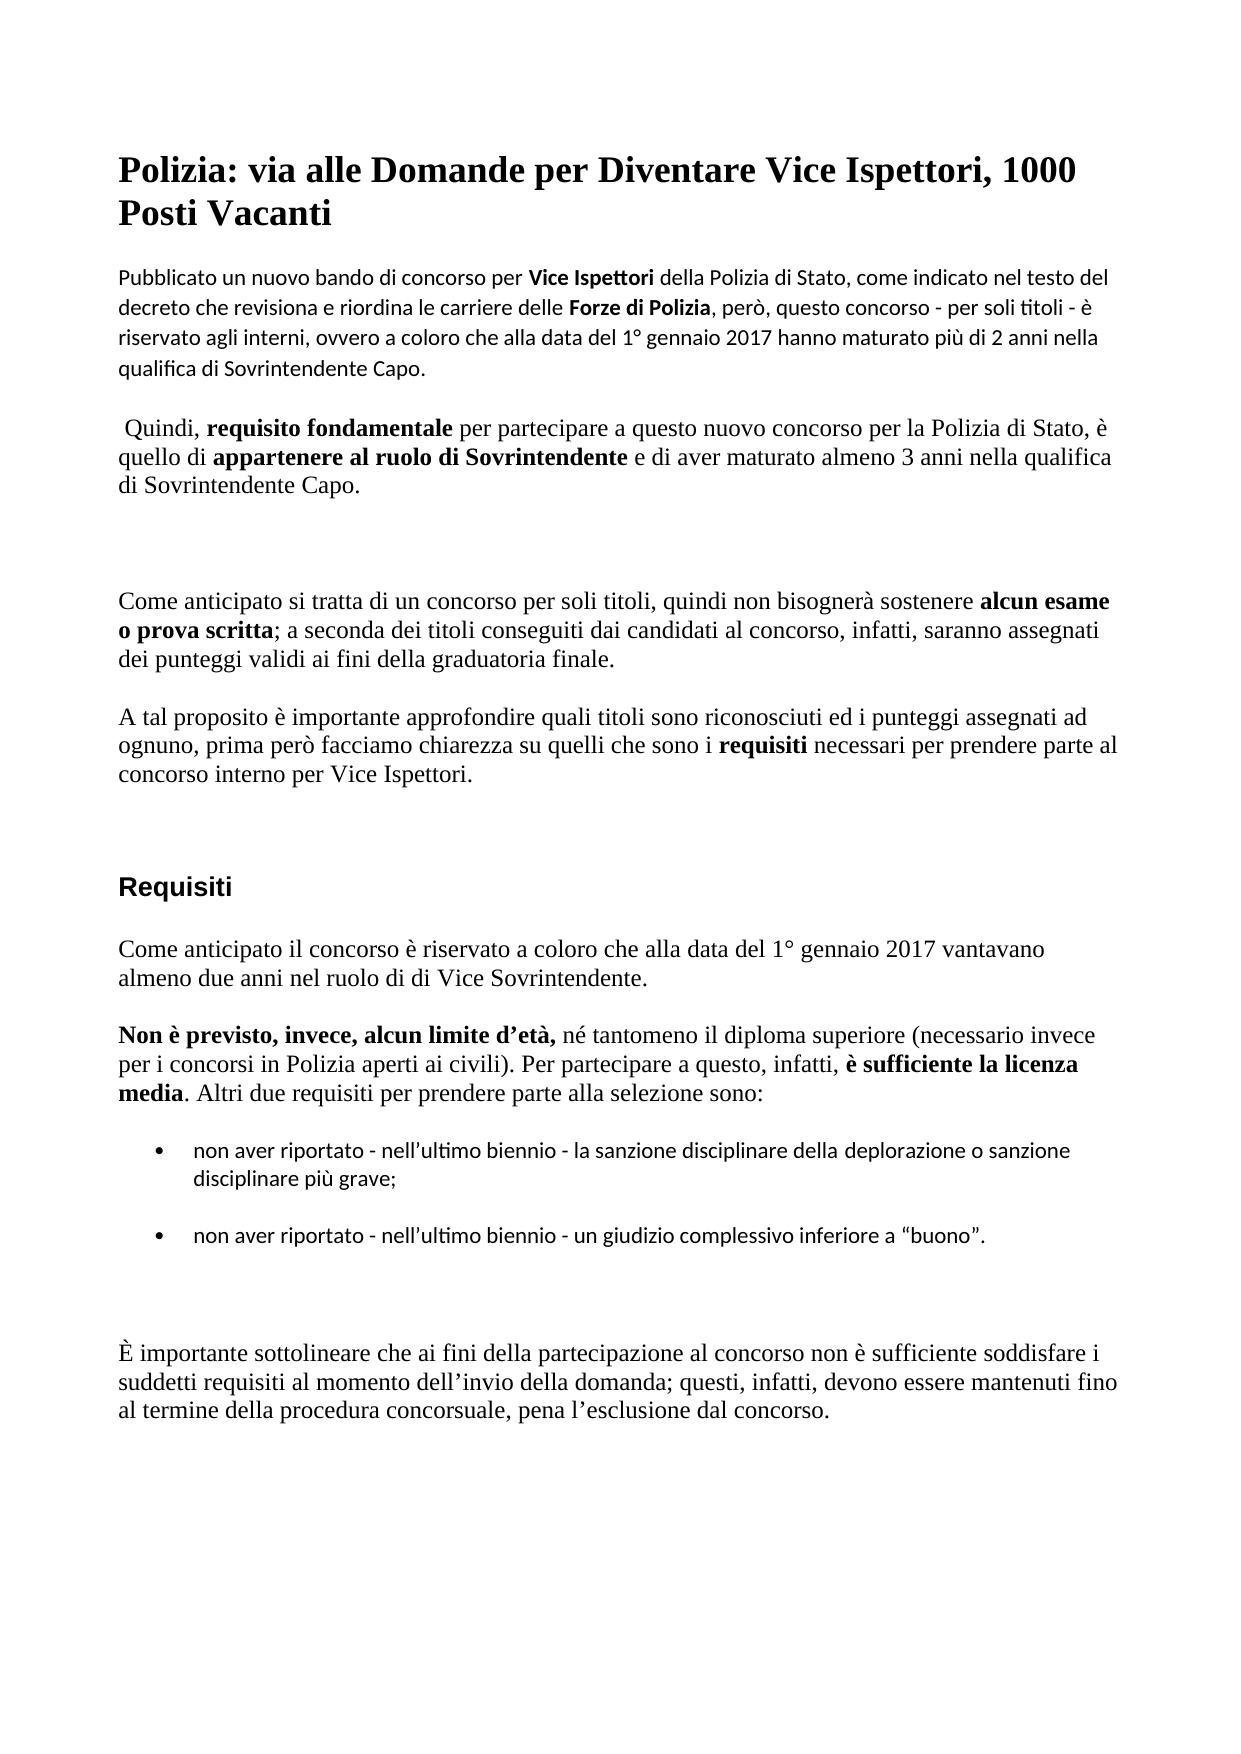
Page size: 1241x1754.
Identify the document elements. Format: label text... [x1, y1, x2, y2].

list non aver riportato - nell’ultimo biennio - un giudizio complessivo inferiore a “buono”. [156, 1221, 1122, 1249]
subtitle Requisiti [118, 871, 1122, 902]
text Non è previsto, invece, alcun limite d’età, né tantomeno il diploma superiore (necessario invece per i concorsi in Polizia aperti ai civili). Per partecipare a questo, infatti, è sufficiente la licenza media. Altri due requisiti per prendere parte alla selezione sono: [118, 1021, 1122, 1107]
text Come anticipato si tratta di un concorso per soli titoli, quindi non bisognerà sostenere alcun esame o prova scritta; a seconda dei titoli conseguiti dai candidati al concorso, infatti, saranno assegnati dei punteggi validi ai fini della graduatoria finale. [118, 586, 1122, 673]
subtitle Polizia: via alle Domande per Diventare Vice Ispettori, 1000 Posti Vacanti [118, 148, 1122, 234]
text A tal proposito è importante approfondire quali titoli sono riconosciuti ed i punteggi assegnati ad ognuno, prima però facciamo chiarezza su quelli che sono i requisiti necessari per prendere parte al concorso interno per Vice Ispettori. [118, 702, 1122, 788]
text È importante sottolineare che ai fini della partecipazione al concorso non è sufficiente soddisfare i suddetti requisiti al momento dell’invio della domanda; questi, infatti, devono essere mantenuti fino al termine della procedura concorsuale, pena l’esclusione dal concorso. [118, 1338, 1122, 1424]
text Pubblicato un nuovo bando di concorso per Vice Ispettori della Polizia di Stato, come indicato nel testo del decreto che revisiona e riordina le carriere delle Forze di Polizia, però, questo concorso - per soli titoli - è riservato agli interni, ovvero a coloro che alla data del 1° gennaio 2017 hanno maturato più di 2 anni nella qualifica di Sovrintendente Capo. [118, 263, 1122, 382]
text Come anticipato il concorso è riservato a coloro che alla data del 1° gennaio 2017 vantavano almeno due anni nel ruolo di di Vice Sovrintendente. [118, 934, 1122, 991]
list non aver riportato - nell’ultimo biennio - la sanzione disciplinare della deplorazione o sanzione disciplinare più grave; [156, 1136, 1122, 1192]
text .Quindi, requisito fondamentale per partecipare a questo nuovo concorso per la Polizia di Stato, è quello di appartenere al ruolo di Sovrintendente e di aver maturato almeno 3 anni nella qualifica di Sovrintendente Capo. [118, 413, 1122, 499]
